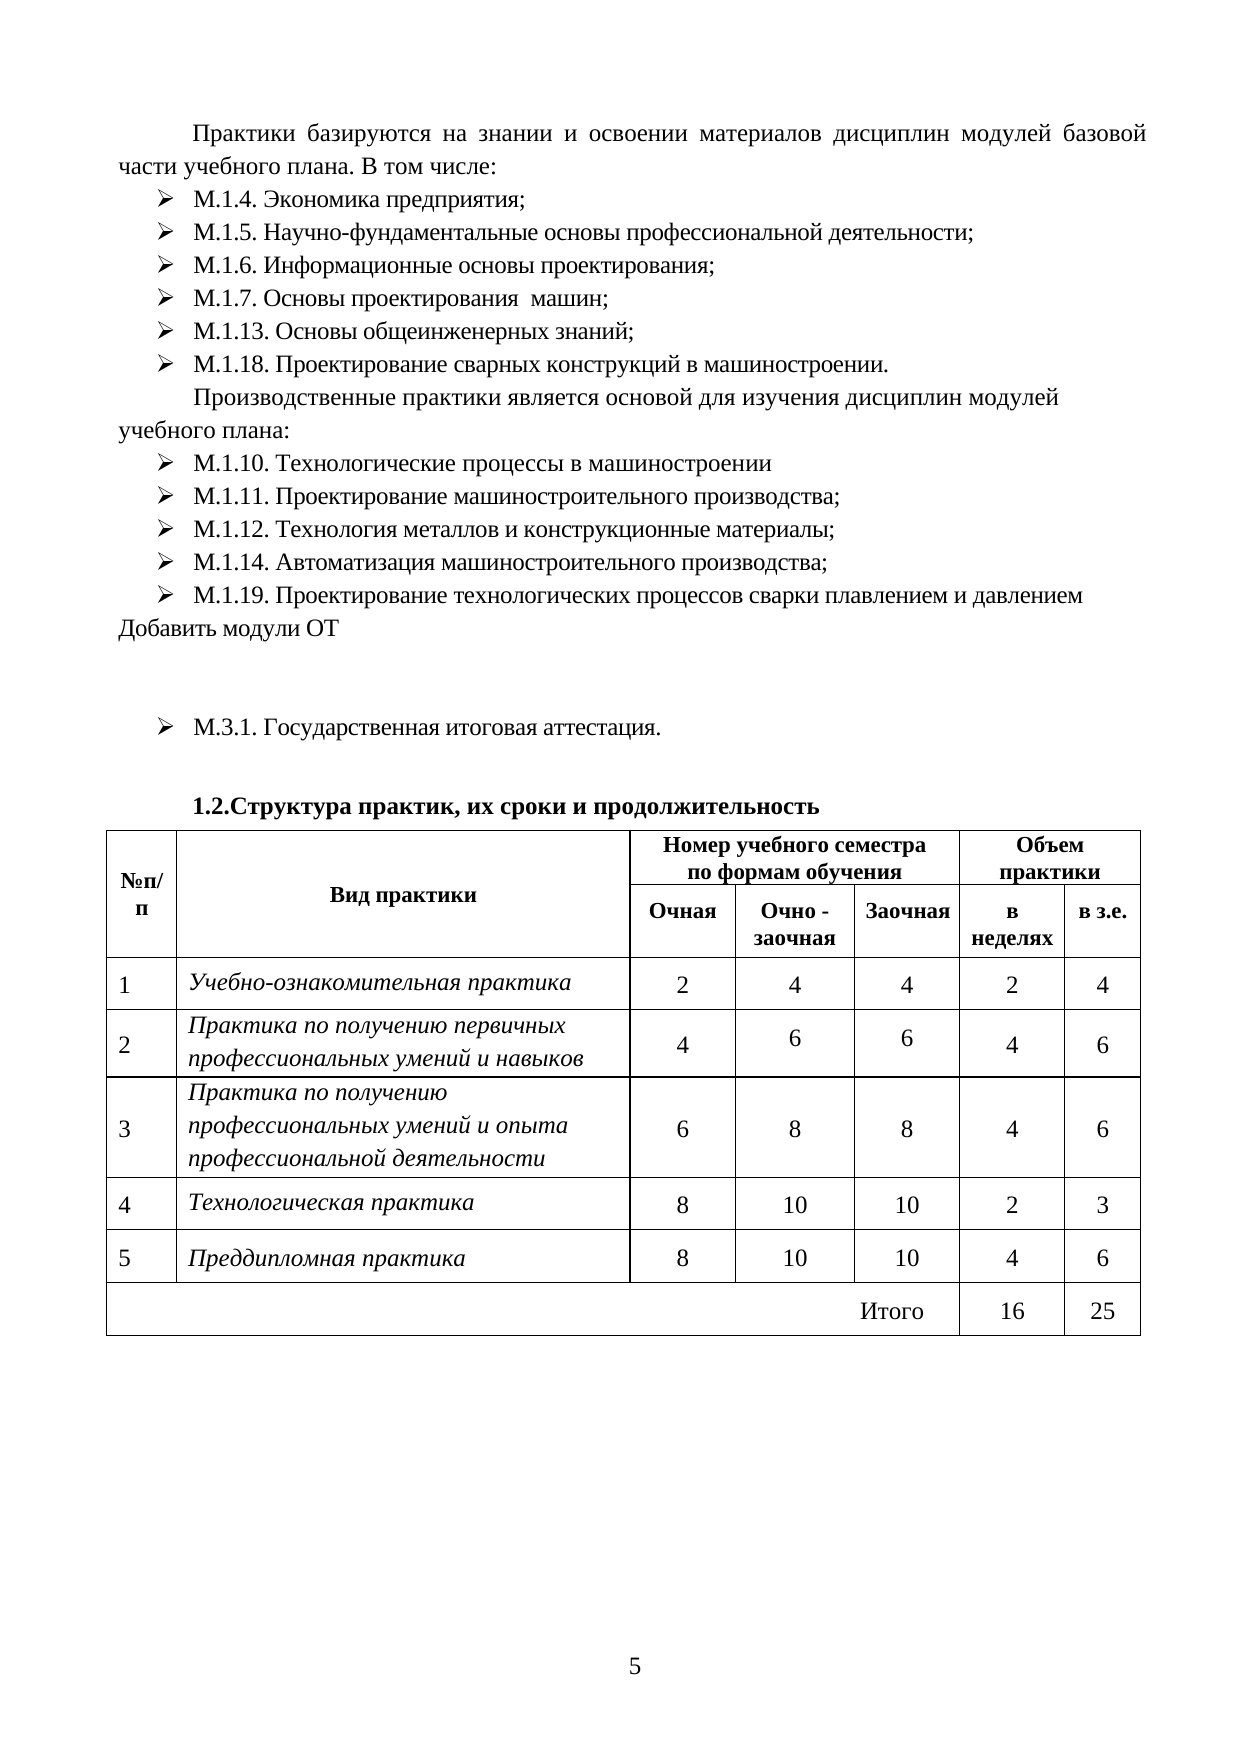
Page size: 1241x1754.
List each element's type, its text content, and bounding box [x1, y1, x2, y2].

table_cell 2 [960, 1178, 1064, 1229]
table_cell Итого [107, 1283, 959, 1335]
table_cell 4 [736, 958, 854, 1009]
text Практики базируются на знании и освоении материалов дисциплин модулей базовой части учебного плана. В том числе: [118, 118, 1147, 180]
table_cell 10 [736, 1230, 854, 1282]
table_cell 10 [855, 1230, 959, 1282]
table_cell 2 [107, 1010, 176, 1076]
list М.1.4. Экономика предприятия; [156, 184, 1152, 213]
table_cell Практика по получению профессиональных умений и опыта профессиональной деятельности [177, 1078, 629, 1177]
table_cell 4 [1065, 958, 1140, 1009]
table_cell 10 [855, 1178, 959, 1229]
table_cell 4 [960, 1078, 1064, 1177]
table_header Вид практики [177, 831, 629, 957]
list М.1.13. Основы общеинженерных знаний; [156, 316, 1152, 345]
table_header Номер учебного семестра по формам обучения [631, 831, 959, 884]
table_cell 4 [855, 958, 959, 1009]
table_header №п/п [107, 831, 176, 957]
table_cell 8 [855, 1078, 959, 1177]
table_cell 3 [1065, 1178, 1140, 1229]
list 1.2.Структура практик, их сроки и продолжительность [148, 791, 1152, 820]
table_cell 25 [1065, 1283, 1140, 1335]
table_cell 1 [107, 958, 176, 1009]
text Добавить модули ОТ [118, 613, 1152, 642]
list М.1.12. Технология металлов и конструкционные материалы; [156, 514, 1152, 543]
text Производственные практики является основой для изучения дисциплин модулей учебного плана: [118, 382, 1152, 444]
table_cell 2 [960, 958, 1064, 1009]
list М.1.19. Проектирование технологических процессов сварки плавлением и давлением [156, 580, 1152, 609]
list М.1.18. Проектирование сварных конструкций в машиностроении. [156, 349, 1152, 378]
table_cell 6 [1065, 1010, 1140, 1076]
list М.1.5. Научно-фундаментальные основы профессиональной деятельности; [156, 217, 1152, 246]
table_cell 5 [107, 1230, 176, 1282]
table_cell 6 [1065, 1230, 1140, 1282]
table_cell 8 [736, 1078, 854, 1177]
table_cell в з.е. [1065, 885, 1140, 957]
table_cell Технологическая практика [177, 1178, 629, 1229]
list М.1.6. Информационные основы проектирования; [156, 250, 1152, 279]
table_cell в неделях [960, 885, 1064, 957]
table_cell Очная [631, 885, 735, 957]
table_cell Практика по получению первичных профессиональных умений и навыков [177, 1010, 629, 1076]
table_cell 6 [1065, 1078, 1140, 1177]
table_cell Учебно-ознакомительная практика [177, 958, 629, 1009]
table_cell 4 [107, 1178, 176, 1229]
table_cell Заочная [855, 885, 959, 957]
table_cell 10 [736, 1178, 854, 1229]
table_cell 8 [631, 1178, 735, 1229]
list М.1.7. Основы проектирования машин; [156, 283, 1152, 312]
table_cell Преддипломная практика [177, 1230, 629, 1282]
table_cell 16 [960, 1283, 1064, 1335]
table_cell 8 [631, 1230, 735, 1282]
table_cell 6 [855, 1010, 959, 1076]
table_cell Очно -заочная [736, 885, 854, 957]
list М.3.1. Государственная итоговая аттестация. [156, 712, 1152, 741]
list М.1.10. Технологические процессы в машиностроении [156, 448, 1152, 477]
list М.1.14. Автоматизация машиностроительного производства; [156, 547, 1152, 576]
table_cell 6 [631, 1078, 735, 1177]
list М.1.11. Проектирование машиностроительного производства; [156, 481, 1152, 510]
table_header Объем практики [960, 831, 1140, 884]
table_cell 2 [631, 958, 735, 1009]
table_cell 3 [107, 1078, 176, 1177]
table_cell 4 [960, 1230, 1064, 1282]
table_cell 6 [736, 1010, 854, 1076]
table_cell 4 [960, 1010, 1064, 1076]
table_cell 4 [631, 1010, 735, 1076]
